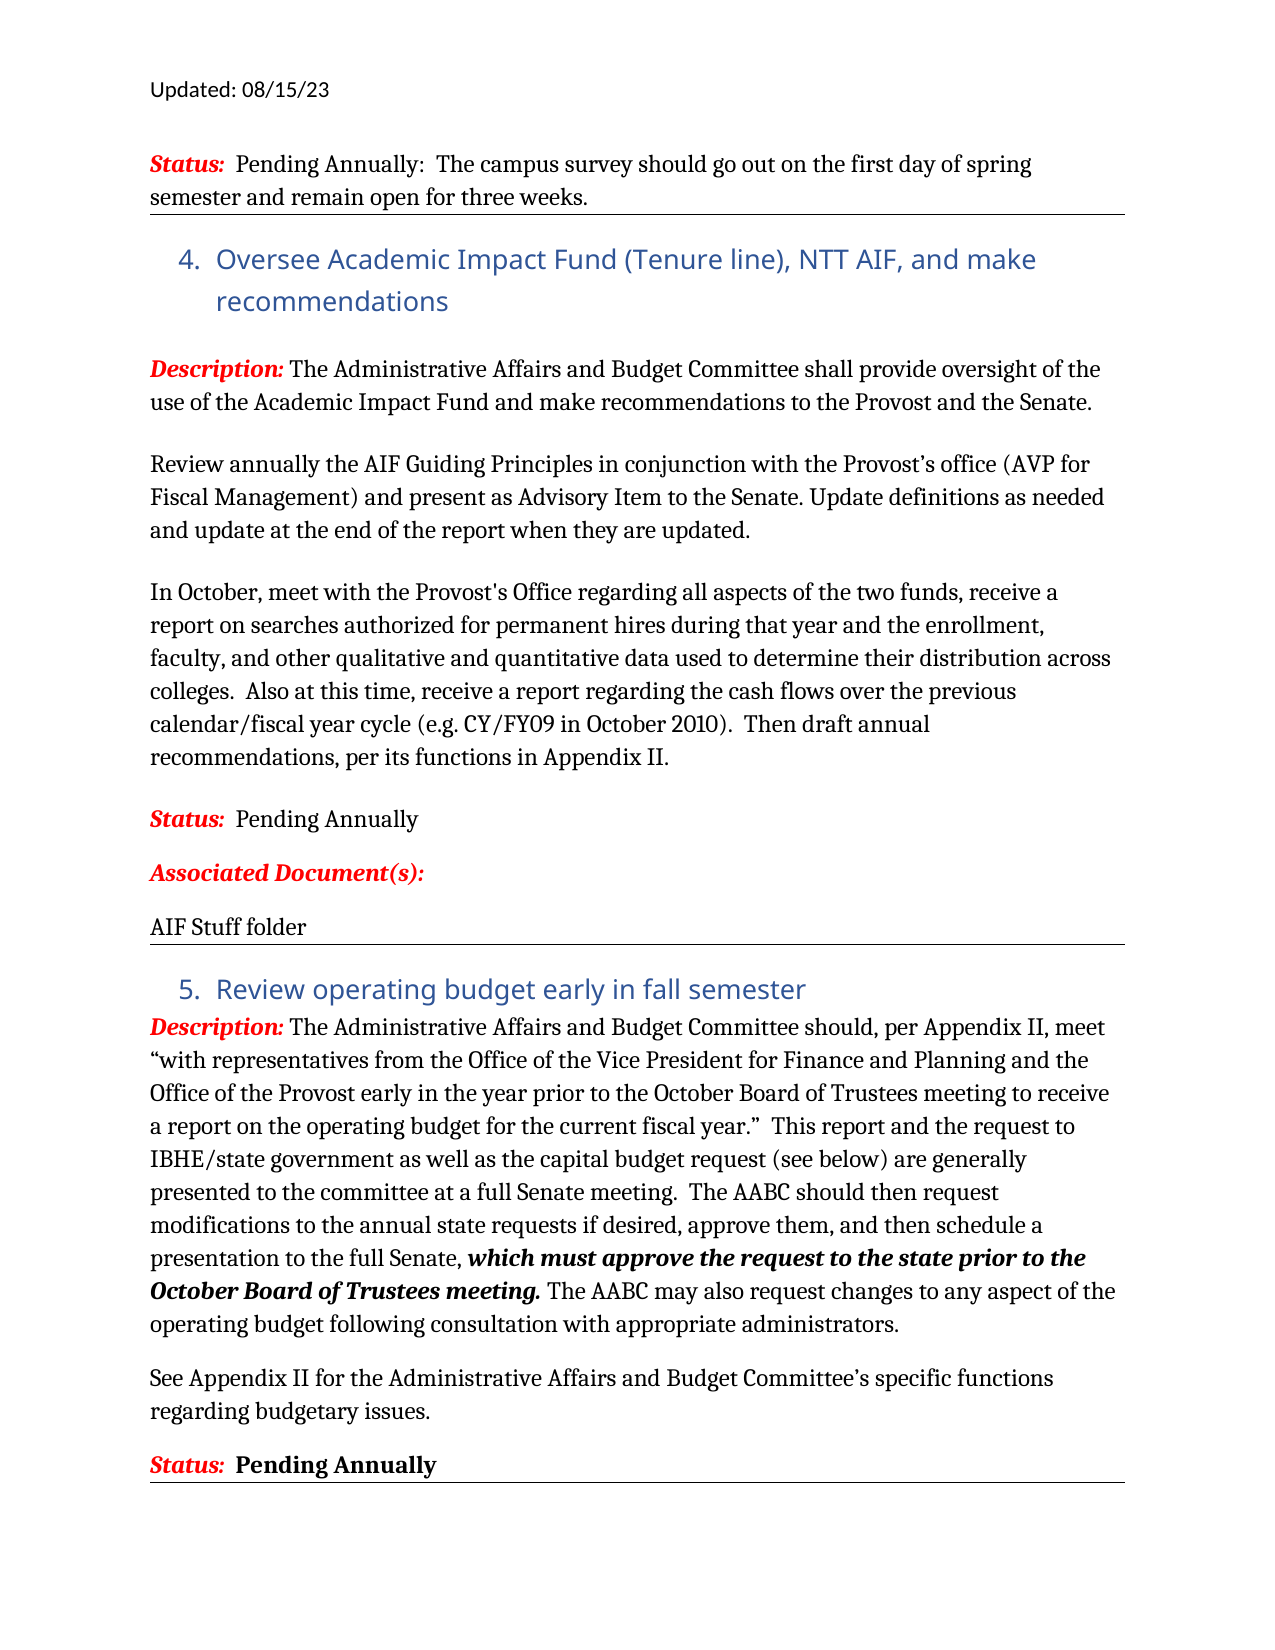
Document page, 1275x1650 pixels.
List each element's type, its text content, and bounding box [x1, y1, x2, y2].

text Description: The Administrative Affairs and Budget Committee should, per Appendix II, meet “with representatives from the Office of the Vice President for Finance and Planning and the Office of the Provost early in the year prior to the October Board of Trustees meeting to receive a report on the operating budget for the current fiscal year.” This report and the request to IBHE/state government as well as the capital budget request (see below) are generally presented to the committee at a full Senate meeting. The AABC should then request modifications to the annual state requests if desired, approve them, and then schedule a presentation to the full Senate, which must approve the request to the state prior to the October Board of Trustees meeting. The AABC may also request changes to any aspect of the operating budget following consultation with appropriate administrators. [150, 1013, 1125, 1339]
text Associated Document(s): [150, 859, 1125, 888]
text In October, meet with the Provost's Office regarding all aspects of the two funds, receive a report on searches authorized for permanent hires during that year and the enrollment, faculty, and other qualitative and quantitative data used to determine their distribution across colleges. Also at this time, receive a report regarding the cash flows over the previous calendar/fiscal year cycle (e.g. CY/FY09 in October 2010). Then draft annual recommendations, per its functions in Appendix II. [150, 578, 1125, 772]
text Status: Pending Annually [150, 805, 1125, 834]
text Review annually the AIF Guiding Principles in conjunction with the Provost’s office (AVP for Fiscal Management) and present as Advisory Item to the Senate. Update definitions as needed and update at the end of the report when they are updated. [150, 450, 1125, 544]
subtitle Oversee Academic Impact Fund (Tenure line), NTT AIF, and make recommendations [178, 241, 1125, 320]
text Status: Pending Annually [150, 1451, 1125, 1482]
text Description: The Administrative Affairs and Budget Committee shall provide oversight of the use of the Academic Impact Fund and make recommendations to the Provost and the Senate. [150, 354, 1125, 416]
subtitle Review operating budget early in fall semester [178, 970, 1125, 1007]
text See Appendix II for the Administrative Affairs and Budget Committee’s specific functions regarding budgetary issues. [150, 1364, 1125, 1426]
text Status: Pending Annually: The campus survey should go out on the first day of spring semester and remain open for three weeks. [150, 150, 1125, 214]
text AIF Stuff folder [150, 913, 1125, 944]
